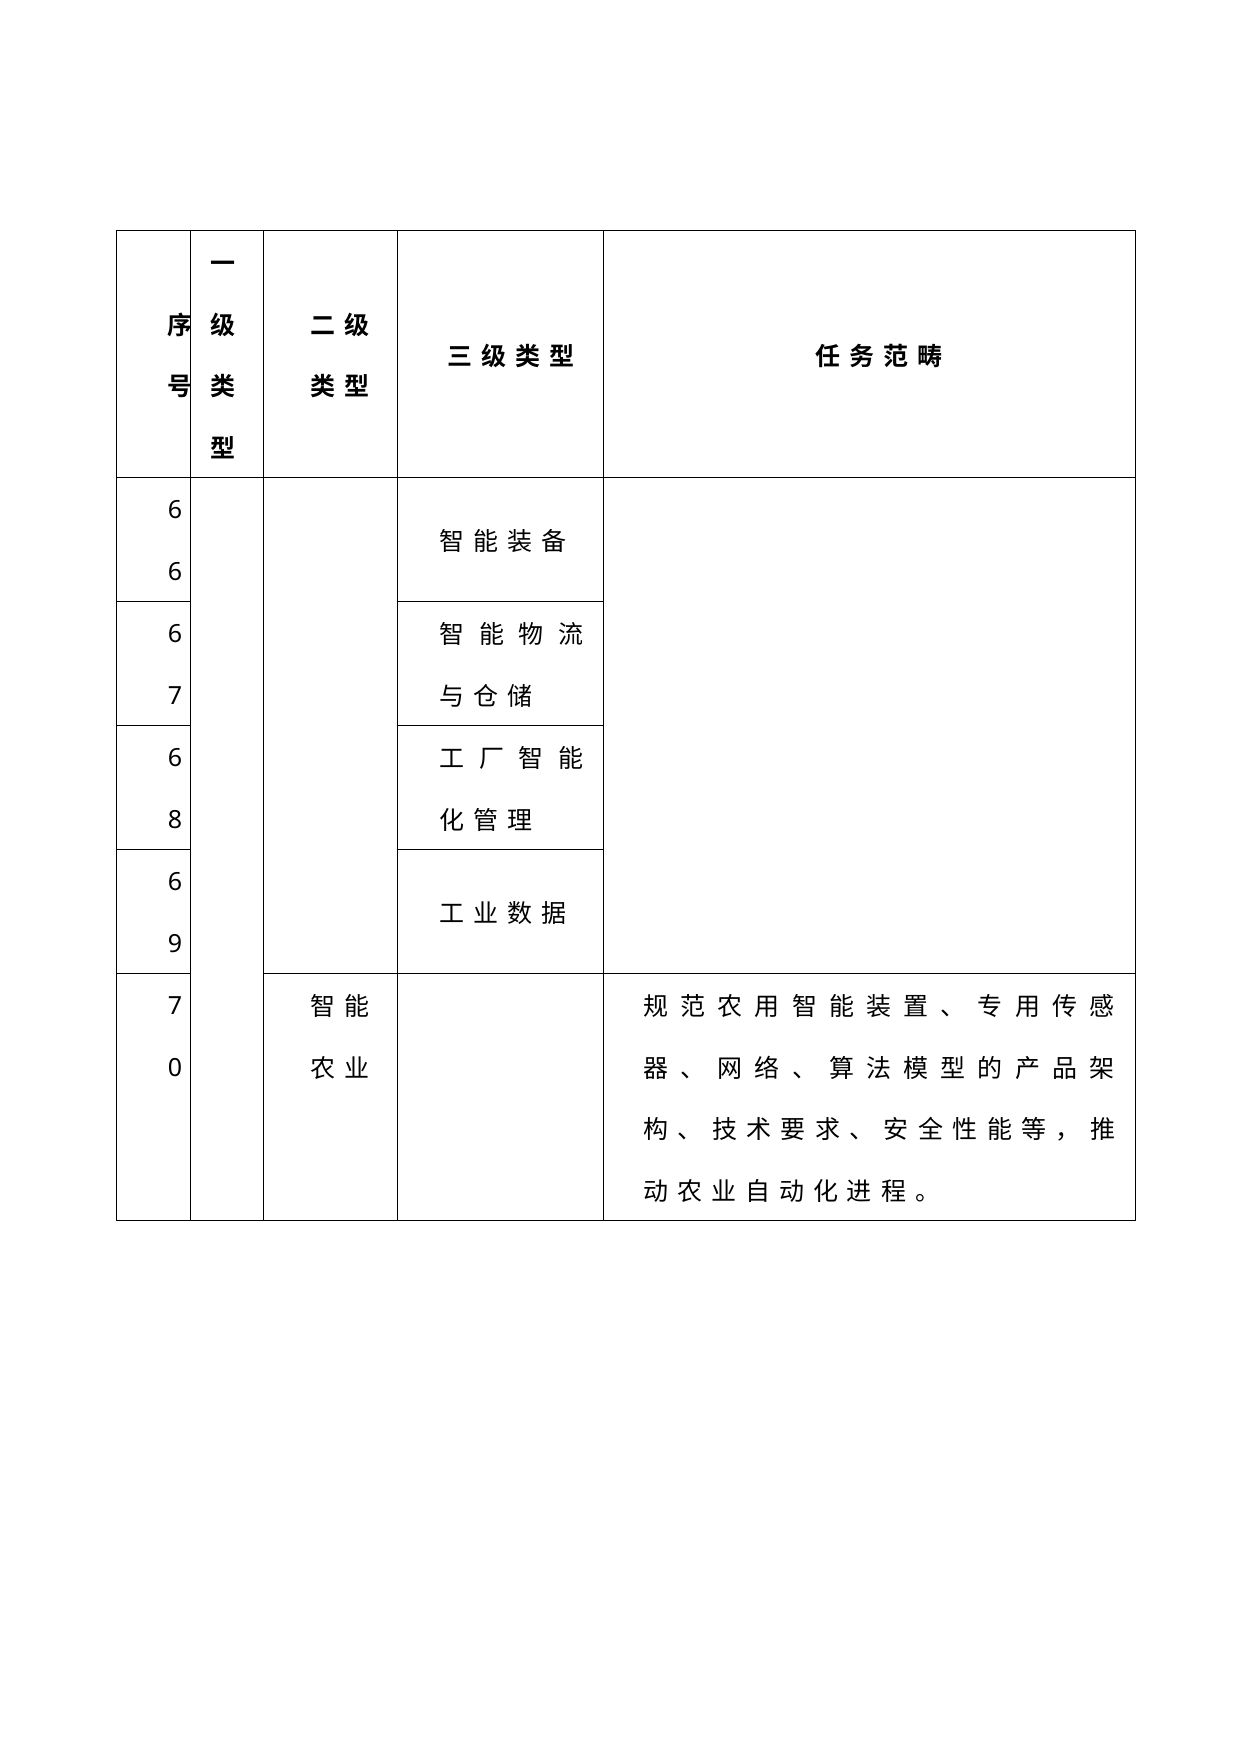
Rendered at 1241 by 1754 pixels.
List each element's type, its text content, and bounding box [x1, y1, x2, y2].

table_cell 69 [117, 850, 190, 973]
table_header 二级类型 [264, 231, 397, 477]
table_cell 智能农业 [264, 974, 397, 1220]
table_cell 工厂智能化管理 [398, 726, 603, 849]
table_cell 70 [117, 974, 190, 1220]
table_cell 67 [117, 602, 190, 725]
table_header 三级类型 [398, 231, 603, 477]
table_cell 规范农用智能装置、专用传感器、网络、算法模型的产品架构、技术要求、安全性能等，推动农业自动化进程。 [604, 974, 1135, 1220]
table_header 序号 [117, 231, 190, 477]
table_header 任务范畴 [604, 231, 1135, 477]
table_header 一级类型 [191, 231, 263, 477]
table_cell 66 [117, 478, 190, 601]
table_cell 68 [117, 726, 190, 849]
table_cell 智能物流与仓储 [398, 602, 603, 725]
table_cell 智能装备 [398, 478, 603, 601]
table_cell 工业数据 [398, 850, 603, 973]
table_cell [398, 974, 603, 1220]
